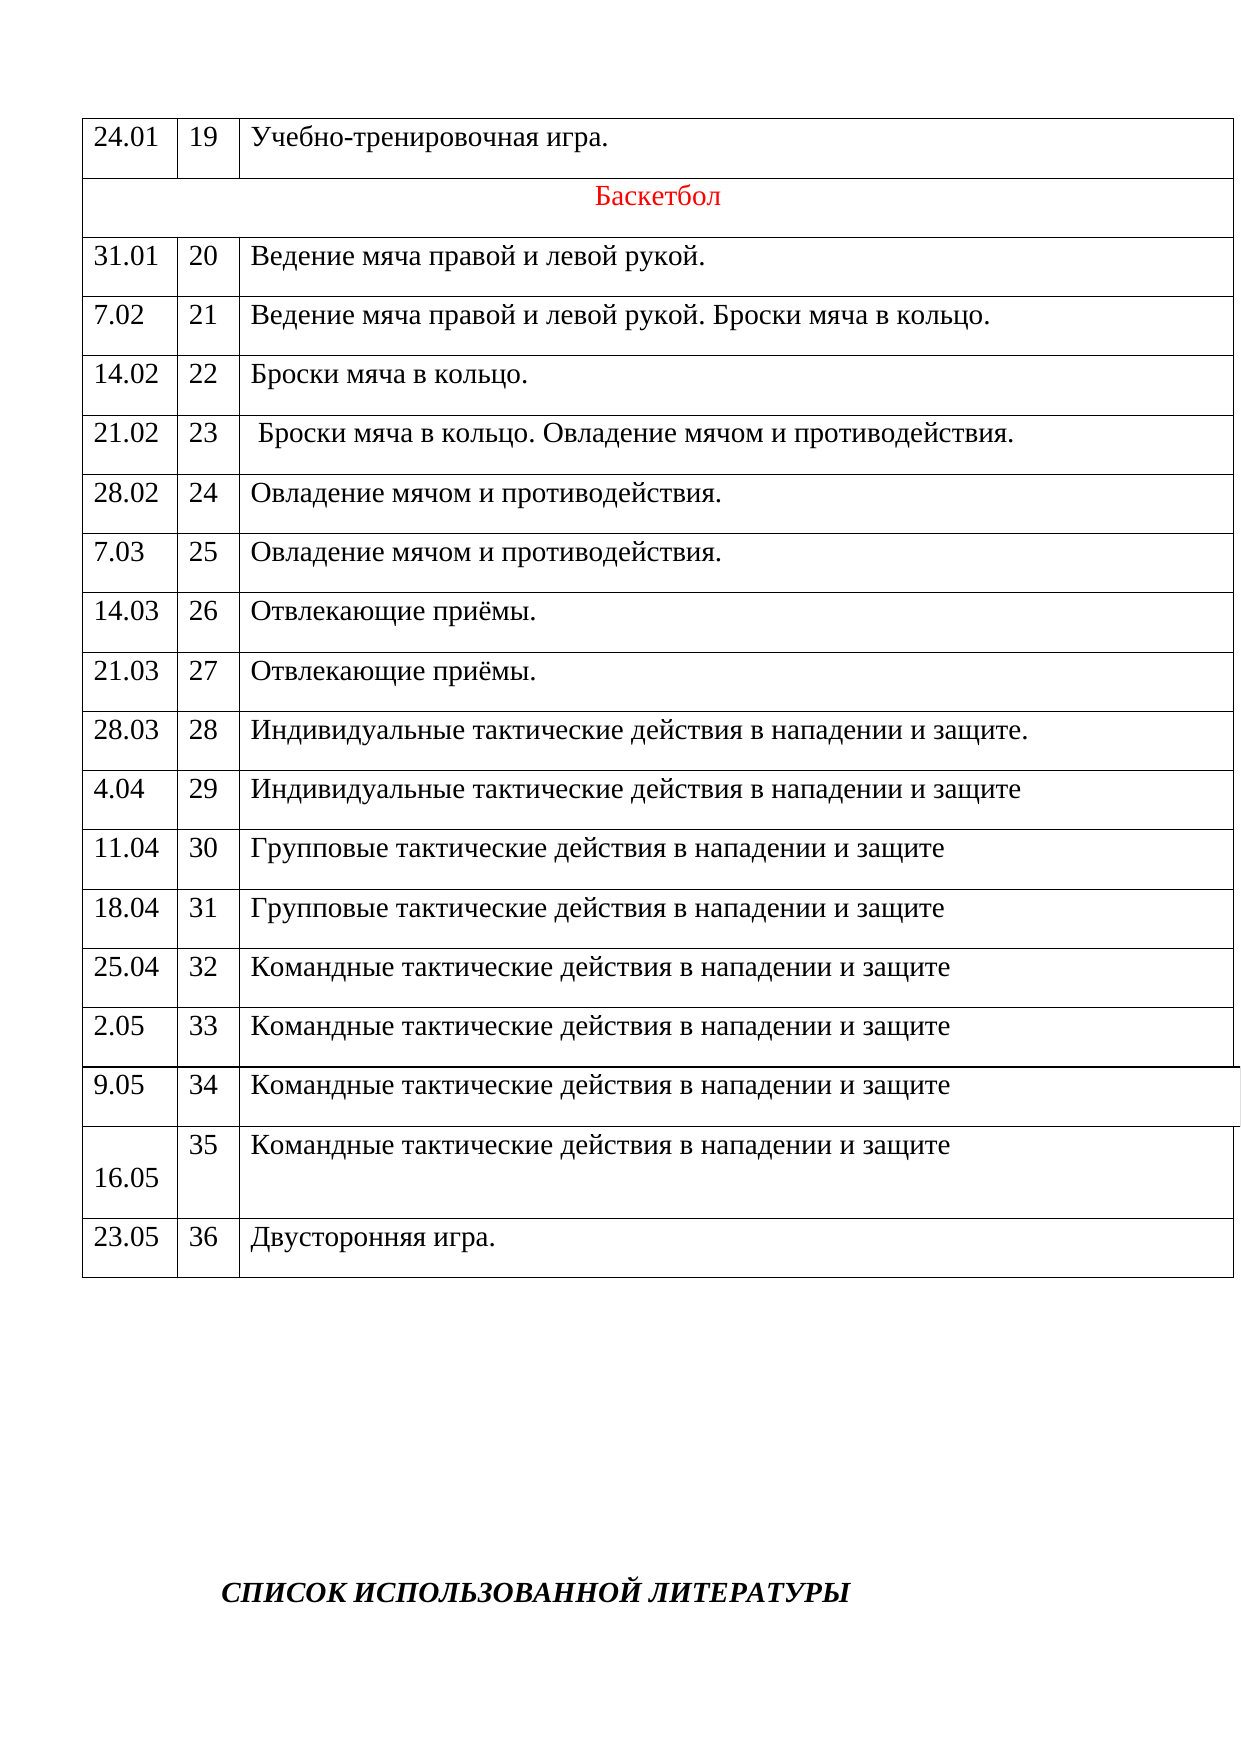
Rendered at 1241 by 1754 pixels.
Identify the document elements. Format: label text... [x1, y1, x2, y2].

table_cell 31 [178, 890, 239, 948]
table_cell 24.01 [83, 119, 177, 177]
table_cell 27 [178, 653, 239, 711]
table_cell 25.04 [83, 949, 177, 1007]
table_cell 28 [178, 712, 239, 770]
table_cell 20 [178, 238, 239, 296]
table_cell 16.05 [83, 1127, 177, 1218]
table_cell Броски мяча в кольцо. Овладение мячом и противодействия. [240, 416, 1233, 474]
table_cell 23.05 [83, 1219, 177, 1277]
table_cell 11.04 [83, 830, 177, 889]
table_cell 21 [178, 297, 239, 355]
table_cell 24 [178, 475, 239, 533]
table_cell 26 [178, 593, 239, 652]
table_cell 33 [178, 1008, 239, 1066]
table_cell 2.05 [83, 1008, 177, 1066]
table_cell 22 [178, 356, 239, 414]
table_cell 14.03 [83, 593, 177, 652]
table_cell Ведение мяча правой и левой рукой. [240, 238, 1233, 296]
table_cell 35 [178, 1127, 239, 1218]
table_cell Баскетбол [83, 179, 1233, 237]
table_cell 4.04 [83, 771, 177, 829]
table_cell 28.03 [83, 712, 177, 770]
table_cell Групповые тактические действия в нападении и защите [240, 830, 1233, 889]
text СПИСОК ИСПОЛЬЗОВАННОЙ ЛИТЕРАТУРЫ [177, 1575, 1152, 1609]
table_cell Овладение мячом и противодействия. [240, 475, 1233, 533]
table_cell Ведение мяча правой и левой рукой. Броски мяча в кольцо. [240, 297, 1233, 355]
table_cell 19 [178, 119, 239, 177]
table_cell 28.02 [83, 475, 177, 533]
table_cell 32 [178, 949, 239, 1007]
table_cell Отвлекающие приёмы. [240, 593, 1233, 652]
table_cell Овладение мячом и противодействия. [240, 534, 1233, 592]
table_cell Групповые тактические действия в нападении и защите [240, 890, 1233, 948]
table_cell Броски мяча в кольцо. [240, 356, 1233, 414]
table_cell 7.03 [83, 534, 177, 592]
table_cell 25 [178, 534, 239, 592]
table_cell 9.05 [83, 1068, 177, 1126]
table_cell 34 [178, 1068, 239, 1126]
table_cell Командные тактические действия в нападении и защите [240, 1068, 1240, 1126]
table_cell Командные тактические действия в нападении и защите [240, 1127, 1233, 1218]
table_cell 21.03 [83, 653, 177, 711]
table_cell Командные тактические действия в нападении и защите [240, 1008, 1233, 1066]
table_cell 31.01 [83, 238, 177, 296]
table_cell Индивидуальные тактические действия в нападении и защите [240, 771, 1233, 829]
table_cell 21.02 [83, 416, 177, 474]
table_cell 14.02 [83, 356, 177, 414]
table_cell 36 [178, 1219, 239, 1277]
table_cell Отвлекающие приёмы. [240, 653, 1233, 711]
table_cell 30 [178, 830, 239, 889]
table_cell Индивидуальные тактические действия в нападении и защите. [240, 712, 1233, 770]
table_cell Командные тактические действия в нападении и защите [240, 949, 1233, 1007]
table_cell 23 [178, 416, 239, 474]
table_cell Двусторонняя игра. [240, 1219, 1233, 1277]
table_cell 29 [178, 771, 239, 829]
table_cell 18.04 [83, 890, 177, 948]
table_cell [240, 119, 1233, 177]
table_cell 7.02 [83, 297, 177, 355]
